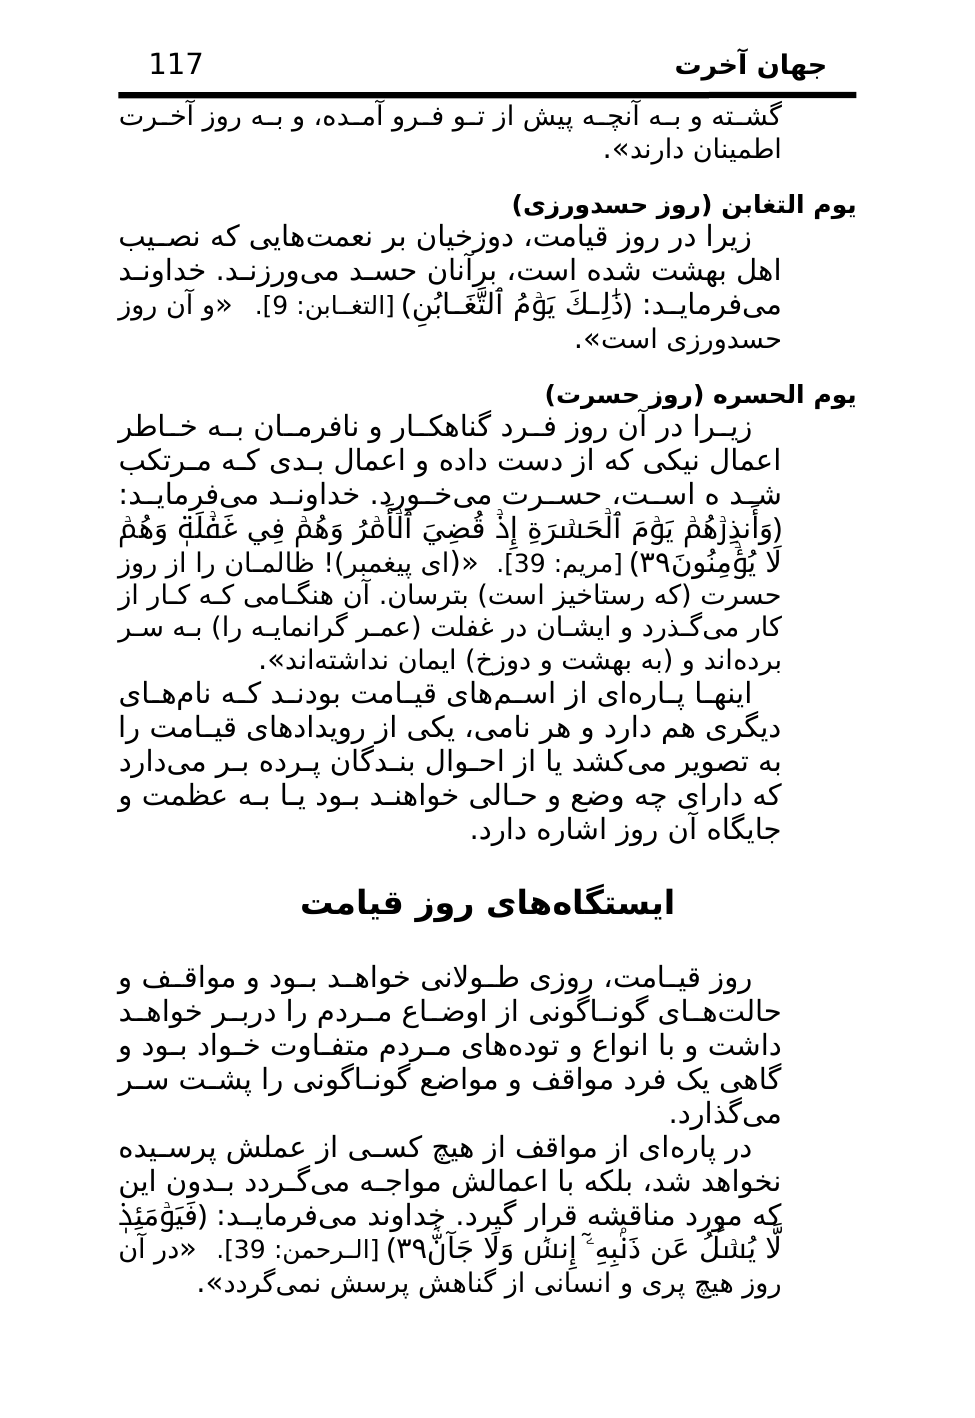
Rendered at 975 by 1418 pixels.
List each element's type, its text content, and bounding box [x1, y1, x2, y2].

text زیرا در روز قیامت، دوزخیان بر نعمت‌هایی که نصیب اهل بهشت شده است، برآنان حسد می‌ورزند. خداوند می‌فرماید: ﴿ذَٰلِكَ يَوۡمُ ٱلتَّغَابُنِ﴾ [التغابن: 9]. «و آن روز حسدورزی است». [118, 220, 782, 356]
text روز قیامت، روزی طولانی خواهد بود و مواقف و حالت‌های گوناگونی از اوضاع مردم را دربر خواهد داشت و با انواع و توده‌‌های مردم متفاوت خواد بود و گاهی یک فرد مواقف و مواضع گوناگونی را پشت سر می‌گذارد. [118, 960, 782, 1130]
text یوم التغابن (روز حسدورزی) [118, 191, 857, 220]
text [118, 100, 782, 166]
text زیرا در آن روز فرد گناهکار و نافرمان به خاطر اعمال نیکی که از دست داده و اعمال بدی که مرتکب شد ه است، حسرت می‌خورد. خداوند می‌فرماید: ﴿وَأَنذِرۡهُمۡ يَوۡمَ ٱلۡحَسۡرَةِ إِذۡ قُضِيَ ٱلۡأَمۡرُ وَهُمۡ فِي غَفۡلَةٖ وَهُمۡ لَا يُؤۡمِنُونَ٣٩﴾ [مریم: 39]. «(ای پیغمبر)! ظالمان را از روز حسرت (که رستاخیز است) بترسان. آن هنگامی که کار از کار می‌گذرد و ایشان در غفلت (عمر گرانمایه را) به سر برده‌اند و (به بهشت و دوزخ) ایمان نداشته‌اند». [118, 410, 782, 677]
text در پاره‌ای از مواقف از هیچ کسی از عملش پرسیده نخواهد شد، بلکه با اعمالش مواجه می‌گردد بدون این که مورد مناقشه قرار گیرد. خداوند می‌فرماید: ﴿فَيَوۡمَئِذٖ لَّا يُسۡ‍َٔلُ عَن ذَنۢبِهِۦٓ إِنسٞ وَلَا جَآنّٞ٣٩﴾ [الرحمن: 39]. «در آن روز هیچ پری و انسانی از گناهش پرسش نمی‌گردد». [118, 1130, 782, 1300]
text یوم الحسره (روز حسرت) [118, 381, 857, 410]
text ایستگاه‌های روز قیامت [118, 884, 857, 923]
text اینها پاره‌ای از اسم‌های قیامت بودند که نام‌های دیگری هم دارد و هر نامی، یکی از رویدادهای قیامت را به تصویر می‌کشد یا از احوال بندگان پرده بر می‌دارد که دارای چه وضع و حالی خواهند بود یا به عظمت و جایگاه آن روز اشاره دارد. [118, 677, 782, 846]
